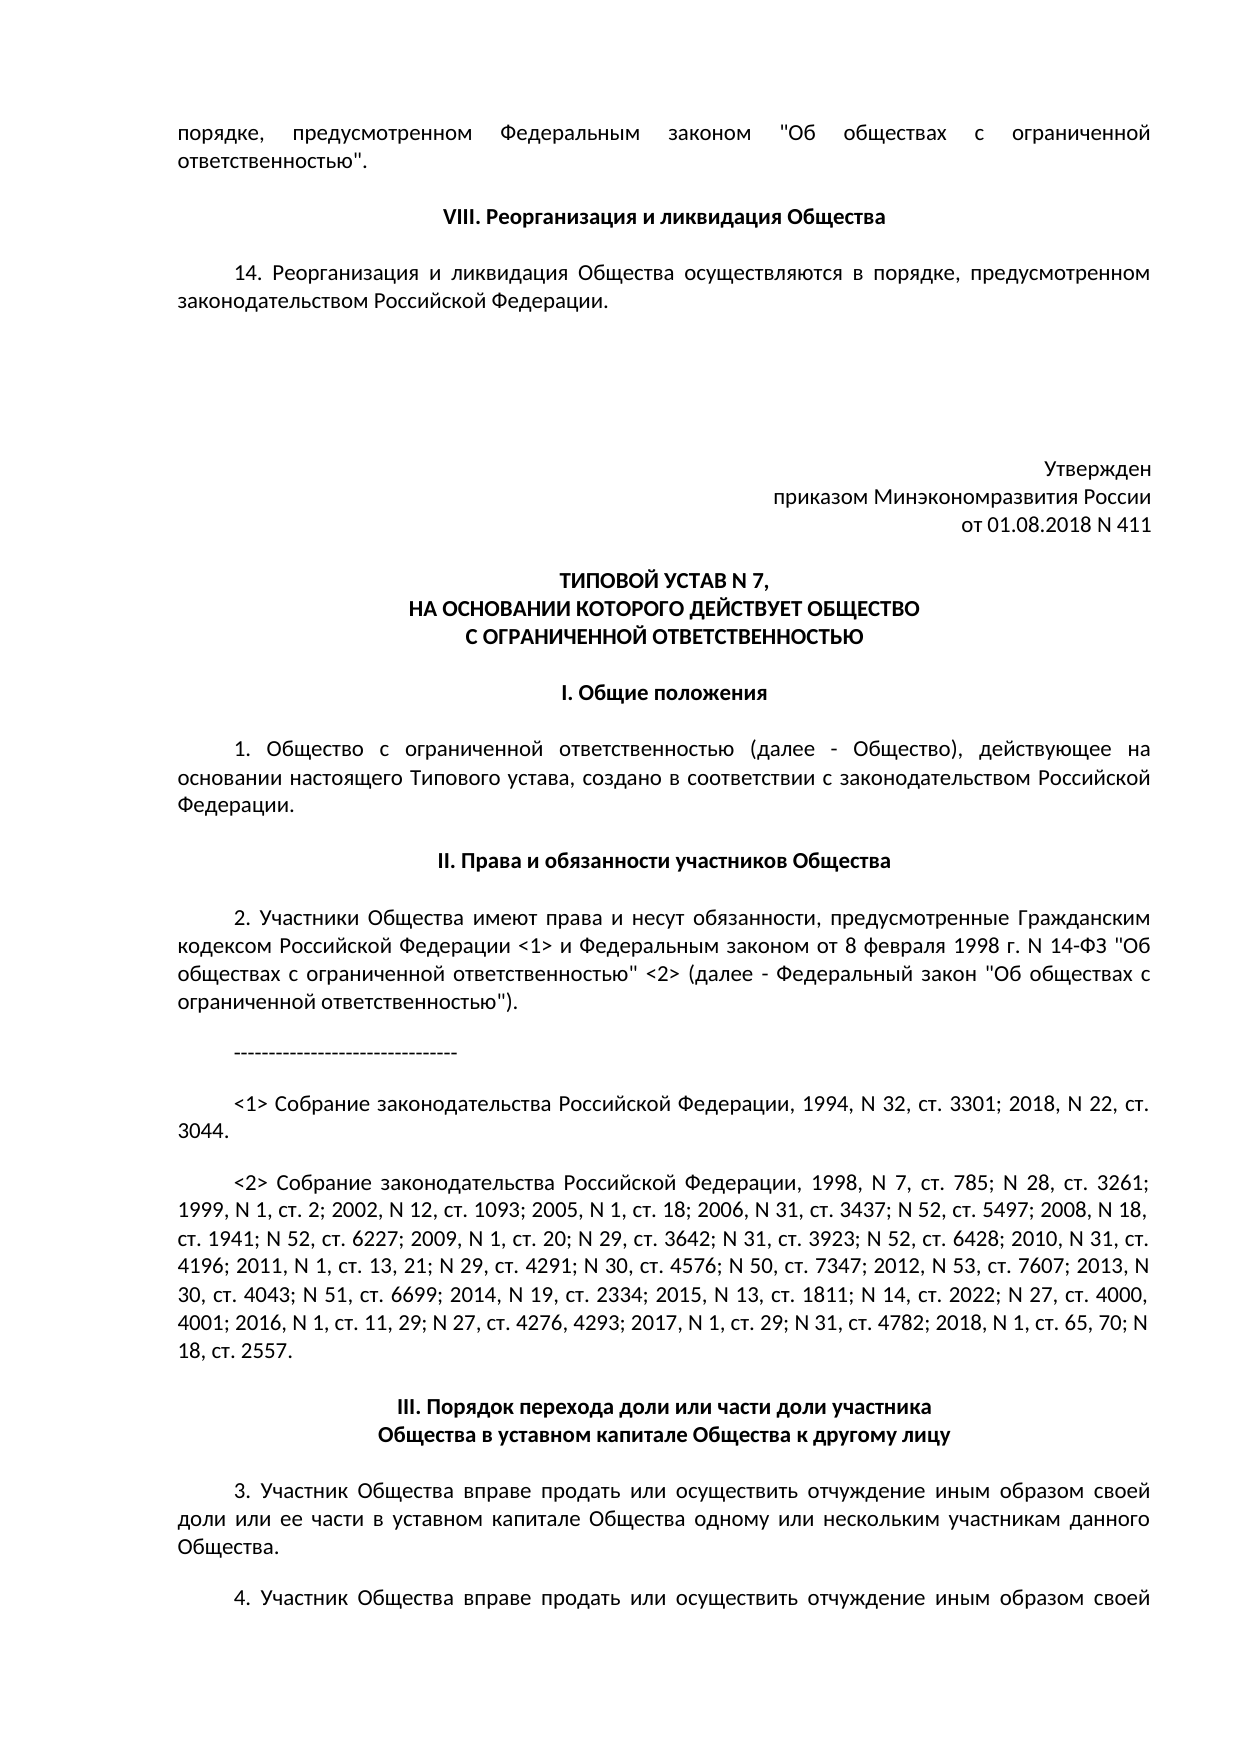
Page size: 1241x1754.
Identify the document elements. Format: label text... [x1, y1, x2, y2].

title III. Порядок перехода доли или части доли участника [177, 1392, 1152, 1420]
text от 01.08.2018 N 411 [177, 510, 1152, 538]
text -------------------------------- [177, 1038, 1152, 1066]
title I. Общие положения [177, 678, 1152, 707]
text 3. Участник Общества вправе продать или осуществить отчуждение иным образом своей доли или ее части в уставном капитале Общества одному или нескольким участникам данного Общества. [177, 1476, 1152, 1560]
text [177, 118, 1152, 174]
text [177, 1583, 1152, 1611]
text <2> Собрание законодательства Российской Федерации, 1998, N 7, ст. 785; N 28, ст. 3261; 1999, N 1, ст. 2; 2002, N 12, ст. 1093; 2005, N 1, ст. 18; 2006, N 31, ст. 3437; N 52, ст. 5497; 2008, N 18, ст. 1941; N 52, ст. 6227; 2009, N 1, ст. 20; N 29, ст. 3642; N 31, ст. 3923; N 52, ст. 6428; 2010, N 31, ст. 4196; 2011, N 1, ст. 13, 21; N 29, ст. 4291; N 30, ст. 4576; N 50, ст. 7347; 2012, N 53, ст. 7607; 2013, N 30, ст. 4043; N 51, ст. 6699; 2014, N 19, ст. 2334; 2015, N 13, ст. 1811; N 14, ст. 2022; N 27, ст. 4000, 4001; 2016, N 1, ст. 11, 29; N 27, ст. 4276, 4293; 2017, N 1, ст. 29; N 31, ст. 4782; 2018, N 1, ст. 65, 70; N 18, ст. 2557. [177, 1168, 1152, 1364]
text Утвержден [177, 454, 1152, 482]
title ТИПОВОЙ УСТАВ N 7, [177, 566, 1152, 594]
text приказом Минэкономразвития России [177, 482, 1152, 510]
text 1. Общество с ограниченной ответственностью (далее - Общество), действующее на основании настоящего Типового устава, создано в соответствии с законодательством Российской Федерации. [177, 734, 1152, 819]
title Общества в уставном капитале Общества к другому лицу [177, 1420, 1152, 1448]
title НА ОСНОВАНИИ КОТОРОГО ДЕЙСТВУЕТ ОБЩЕСТВО [177, 594, 1152, 622]
title С ОГРАНИЧЕННОЙ ОТВЕТСТВЕННОСТЬЮ [177, 622, 1152, 651]
title VIII. Реорганизация и ликвидация Общества [177, 202, 1152, 230]
text <1> Собрание законодательства Российской Федерации, 1994, N 32, ст. 3301; 2018, N 22, ст. 3044. [177, 1089, 1152, 1145]
text 14. Реорганизация и ликвидация Общества осуществляются в порядке, предусмотренном законодательством Российской Федерации. [177, 258, 1152, 314]
text 2. Участники Общества имеют права и несут обязанности, предусмотренные Гражданским кодексом Российской Федерации <1> и Федеральным законом от 8 февраля 1998 г. N 14-ФЗ "Об обществах с ограниченной ответственностью" <2> (далее - Федеральный закон "Об обществах с ограниченной ответственностью"). [177, 903, 1152, 1015]
title II. Права и обязанности участников Общества [177, 847, 1152, 875]
